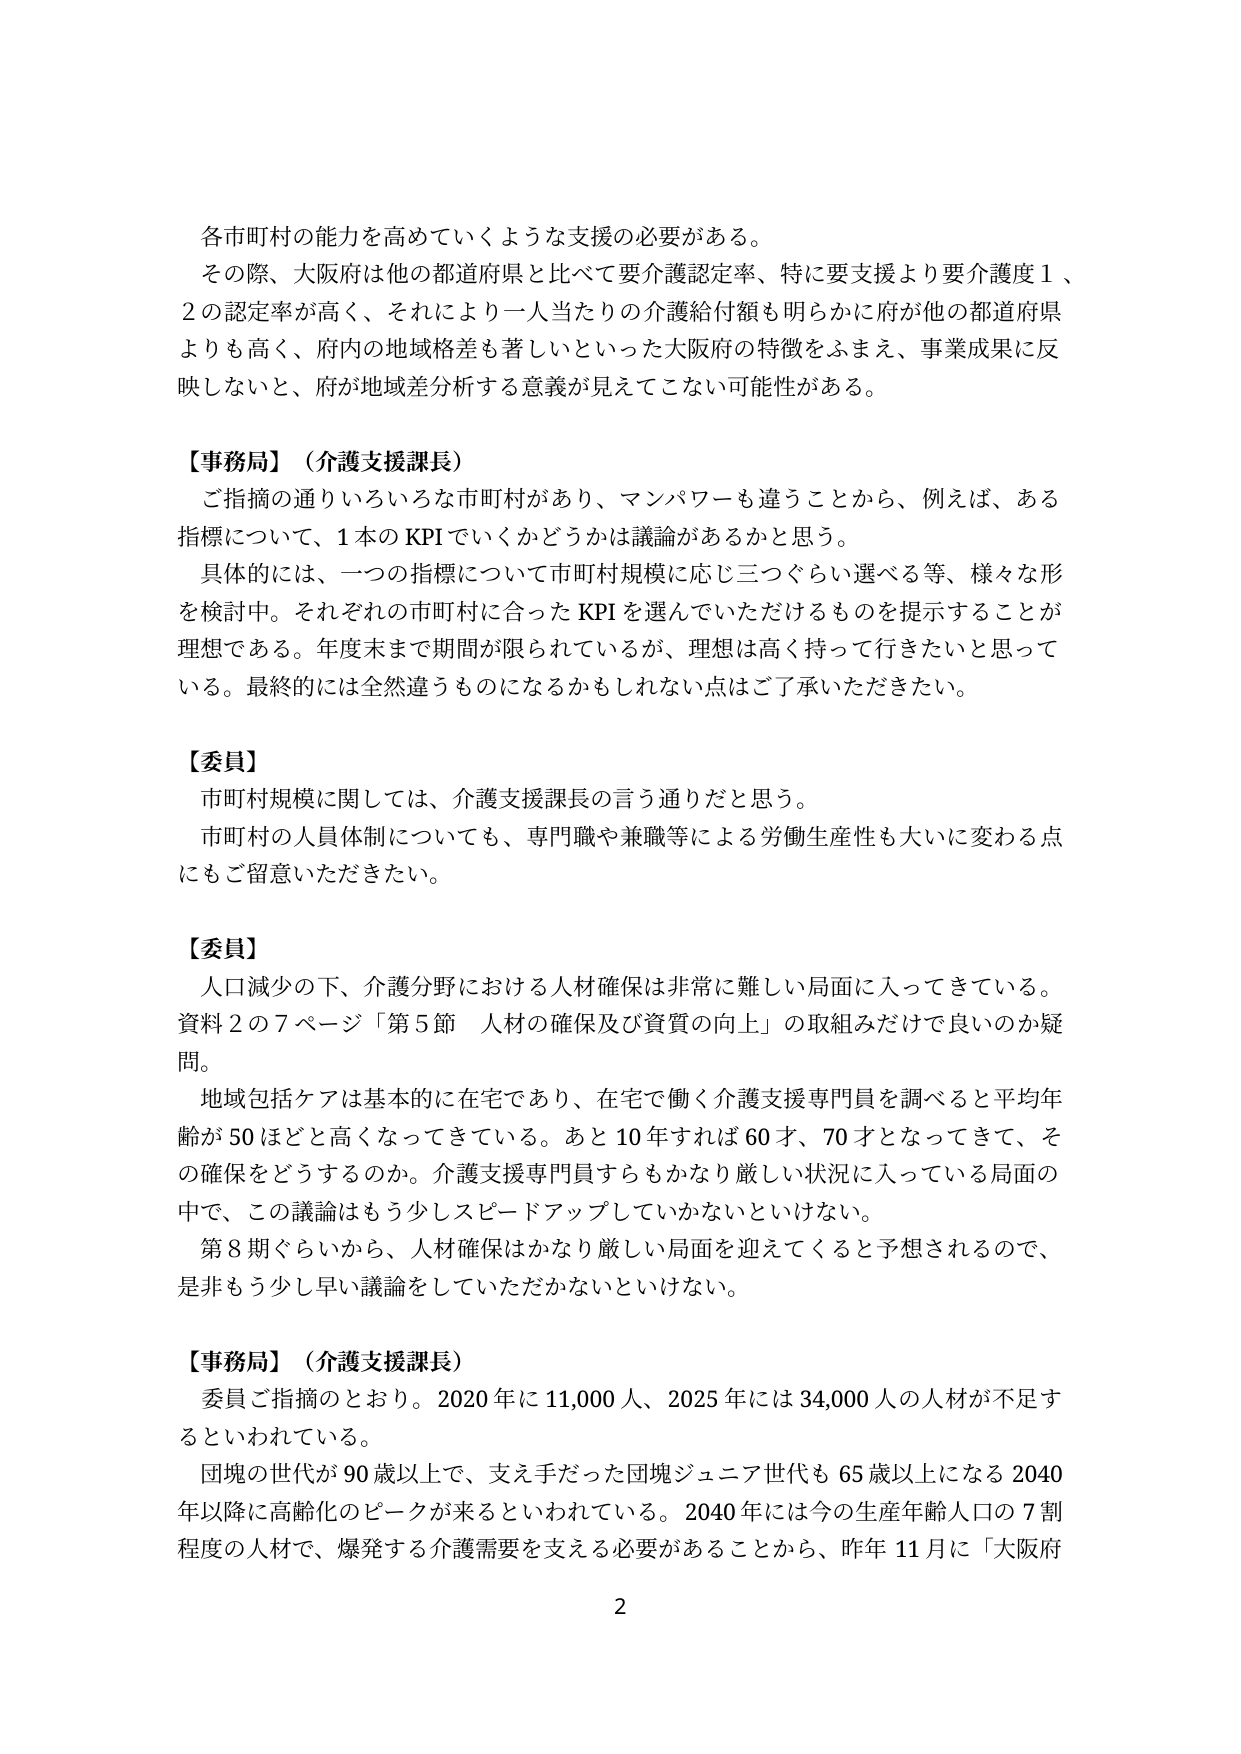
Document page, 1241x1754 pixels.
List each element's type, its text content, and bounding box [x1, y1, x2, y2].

text 【事務局】（介護支援課長） [177, 1342, 1063, 1379]
text 委員ご指摘のとおり。2020年に11,000人、2025年には34,000人の人材が不足するといわれている。 [177, 1379, 1063, 1454]
text 市町村規模に関しては、介護支援課長の言う通りだと思う。 [177, 779, 1063, 817]
text 【委員】 [177, 742, 1063, 779]
text 人口減少の下、介護分野における人材確保は非常に難しい局面に入ってきている。資料２の７ページ「第５節 人材の確保及び資質の向上」の取組みだけで良いのか疑問。 [177, 967, 1063, 1079]
text 具体的には、一つの指標について市町村規模に応じ三つぐらい選べる等、様々な形を検討中。それぞれの市町村に合ったKPIを選んでいただけるものを提示することが理想である。年度末まで期間が限られているが、理想は高く持って行きたいと思っている。最終的には全然違うものになるかもしれない点はご了承いただきたい。 [177, 554, 1063, 704]
text その際、大阪府は他の都道府県と比べて要介護認定率、特に要支援より要介護度１、２の認定率が高く、それにより一人当たりの介護給付額も明らかに府が他の都道府県よりも高く、府内の地域格差も著しいといった大阪府の特徴をふまえ、事業成果に反映しないと、府が地域差分析する意義が見えてこない可能性がある。 [177, 254, 1063, 404]
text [177, 1454, 1063, 1567]
text 【事務局】（介護支援課長） [177, 442, 1063, 479]
text 各市町村の能力を高めていくような支援の必要がある。 [177, 217, 1063, 254]
text 第８期ぐらいから、人材確保はかなり厳しい局面を迎えてくると予想されるので、是非もう少し早い議論をしていただかないといけない。 [177, 1229, 1063, 1304]
text 地域包括ケアは基本的に在宅であり、在宅で働く介護支援専門員を調べると平均年齢が50ほどと高くなってきている。あと10年すれば60才、70才となってきて、その確保をどうするのか。介護支援専門員すらもかなり厳しい状況に入っている局面の中で、この議論はもう少しスピードアップしていかないといけない。 [177, 1079, 1063, 1229]
text 市町村の人員体制についても、専門職や兼職等による労働生産性も大いに変わる点にもご留意いただきたい。 [177, 817, 1063, 892]
text 【委員】 [177, 929, 1063, 967]
text ご指摘の通りいろいろな市町村があり、マンパワーも違うことから、例えば、ある指標について、1本のKPIでいくかどうかは議論があるかと思う。 [177, 479, 1063, 554]
